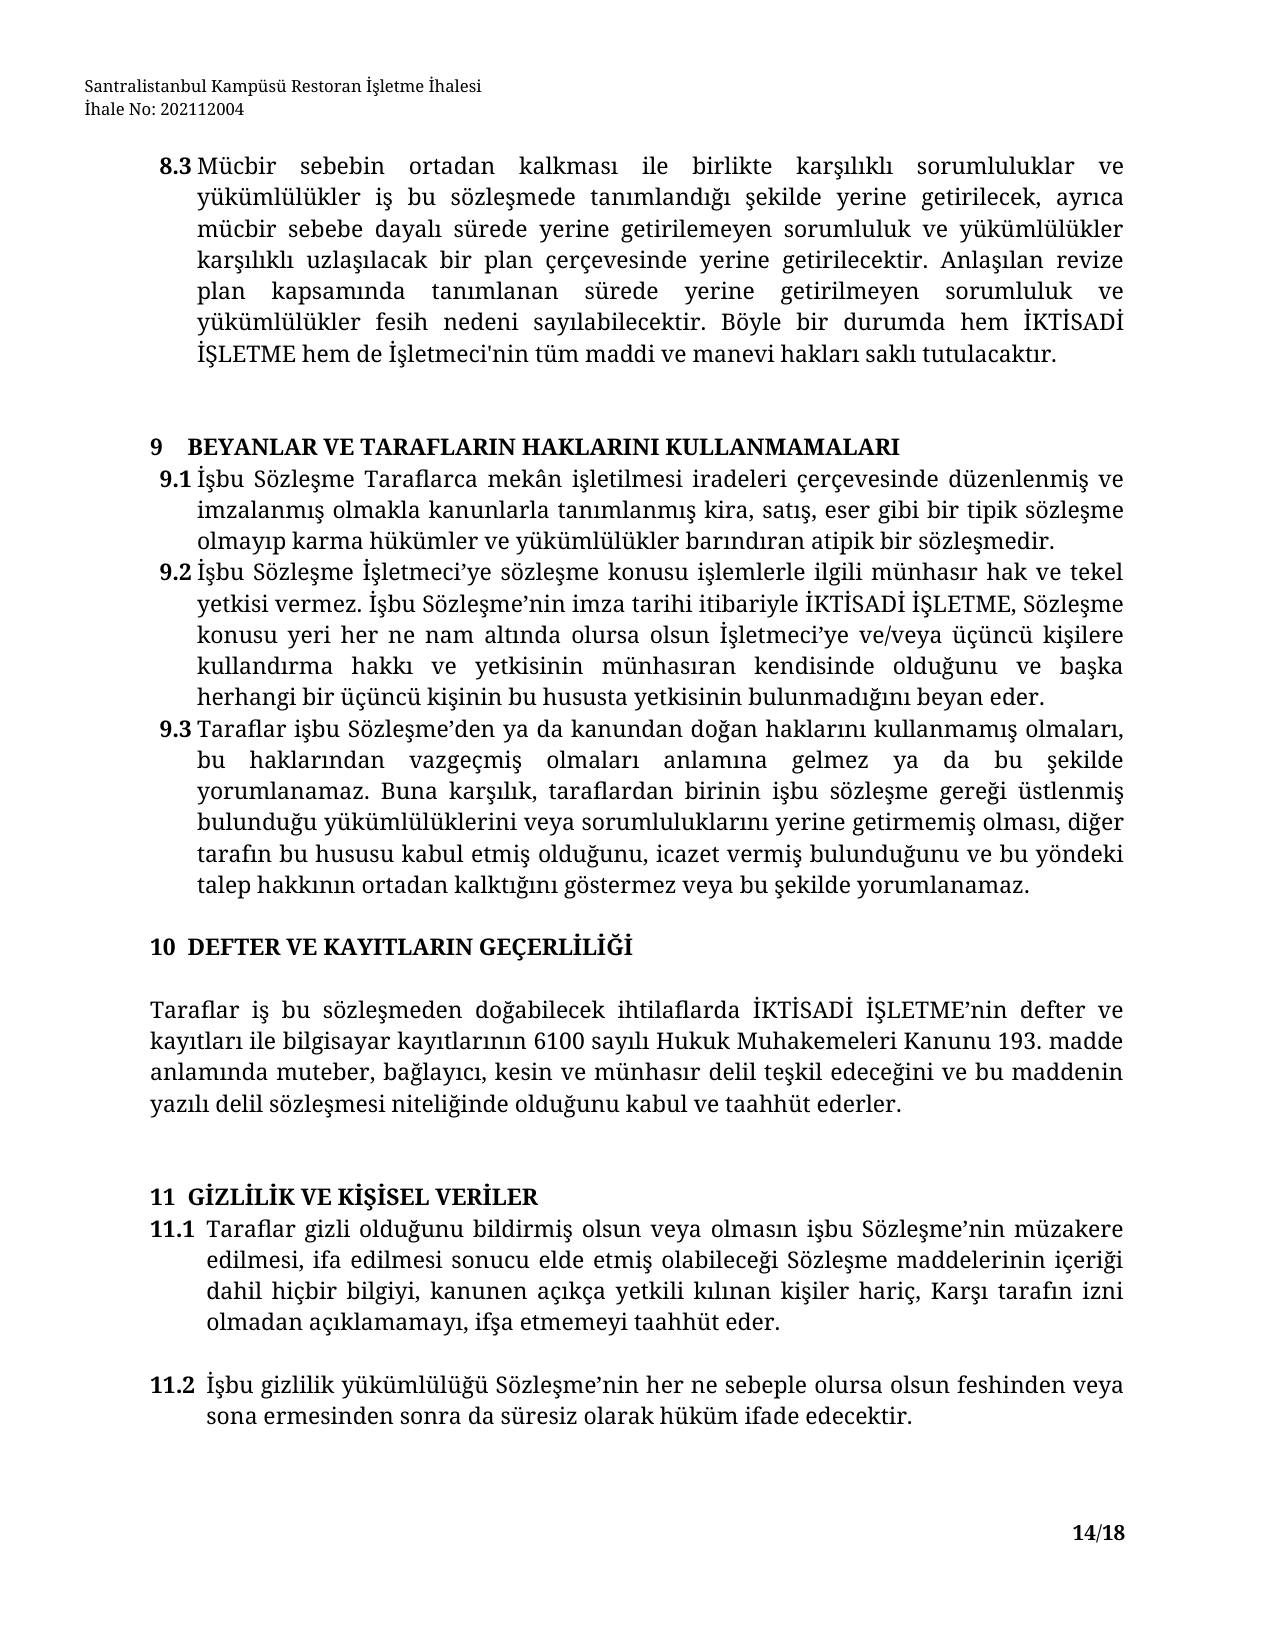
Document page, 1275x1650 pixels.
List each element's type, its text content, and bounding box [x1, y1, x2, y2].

list GİZLİLİK VE KİŞİSEL VERİLER [150, 1181, 1125, 1212]
list Taraflar işbu Sözleşme’den ya da kanundan doğan haklarını kullanmamış olmaları, bu haklarından vazgeçmiş olmaları anlamına gelmez ya da bu şekilde yorumlanamaz. Buna karşılık, taraflardan birinin işbu sözleşme gereği üstlenmiş bulunduğu yükümlülüklerini veya sorumluluklarını yerine getirmemiş olması, diğer tarafın bu hususu kabul etmiş olduğunu, icazet vermiş bulunduğunu ve bu yöndeki talep hakkının ortadan kalktığını göstermez veya bu şekilde yorumlanamaz. [159, 712, 1125, 900]
text Taraflar iş bu sözleşmeden doğabilecek ihtilaflarda İKTİSADİ İŞLETME’nin defter ve kayıtları ile bilgisayar kayıtlarının 6100 sayılı Hukuk Muhakemeleri Kanunu 193. madde anlamında muteber, bağlayıcı, kesin ve münhasır delil teşkil edeceğini ve bu maddenin yazılı delil sözleşmesi niteliğinde olduğunu kabul ve taahhüt ederler. [150, 994, 1125, 1119]
list İşbu Sözleşme İşletmeci’ye sözleşme konusu işlemlerle ilgili münhasır hak ve tekel yetkisi vermez. İşbu Sözleşme’nin imza tarihi itibariyle İKTİSADİ İŞLETME, Sözleşme konusu yeri her ne nam altında olursa olsun İşletmeci’ye ve/veya üçüncü kişilere kullandırma hakkı ve yetkisinin münhasıran kendisinde olduğunu ve başka herhangi bir üçüncü kişinin bu hususta yetkisinin bulunmadığını beyan eder. [159, 556, 1125, 712]
list BEYANLAR VE TARAFLARIN HAKLARINI KULLANMAMALARI [150, 431, 1125, 462]
list İşbu Sözleşme Taraflarca mekân işletilmesi iradeleri çerçevesinde düzenlenmiş ve imzalanmış olmakla kanunlarla tanımlanmış kira, satış, eser gibi bir tipik sözleşme olmayıp karma hükümler ve yükümlülükler barındıran atipik bir sözleşmedir. [159, 462, 1125, 556]
list Mücbir sebebin ortadan kalkması ile birlikte karşılıklı sorumluluklar ve yükümlülükler iş bu sözleşmede tanımlandığı şekilde yerine getirilecek, ayrıca mücbir sebebe dayalı sürede yerine getirilemeyen sorumluluk ve yükümlülükler karşılıklı uzlaşılacak bir plan çerçevesinde yerine getirilecektir. Anlaşılan revize plan kapsamında tanımlanan sürede yerine getirilmeyen sorumluluk ve yükümlülükler fesih nedeni sayılabilecektir. Böyle bir durumda hem İKTİSADİ İŞLETME hem de İşletmeci'nin tüm maddi ve manevi hakları saklı tutulacaktır. [159, 150, 1125, 369]
text 11.2 İşbu gizlilik yükümlülüğü Sözleşme’nin her ne sebeple olursa olsun feshinden veya sona ermesinden sonra da süresiz olarak hüküm ifade edecektir. [150, 1369, 1125, 1431]
text 11.1 Taraflar gizli olduğunu bildirmiş olsun veya olmasın işbu Sözleşme’nin müzakere edilmesi, ifa edilmesi sonucu elde etmiş olabileceği Sözleşme maddelerinin içeriği dahil hiçbir bilgiyi, kanunen açıkça yetkili kılınan kişiler hariç, Karşı tarafın izni olmadan açıklamamayı, ifşa etmemeyi taahhüt eder. [150, 1212, 1125, 1337]
list DEFTER VE KAYITLARIN GEÇERLİLİĞİ [150, 931, 1125, 962]
